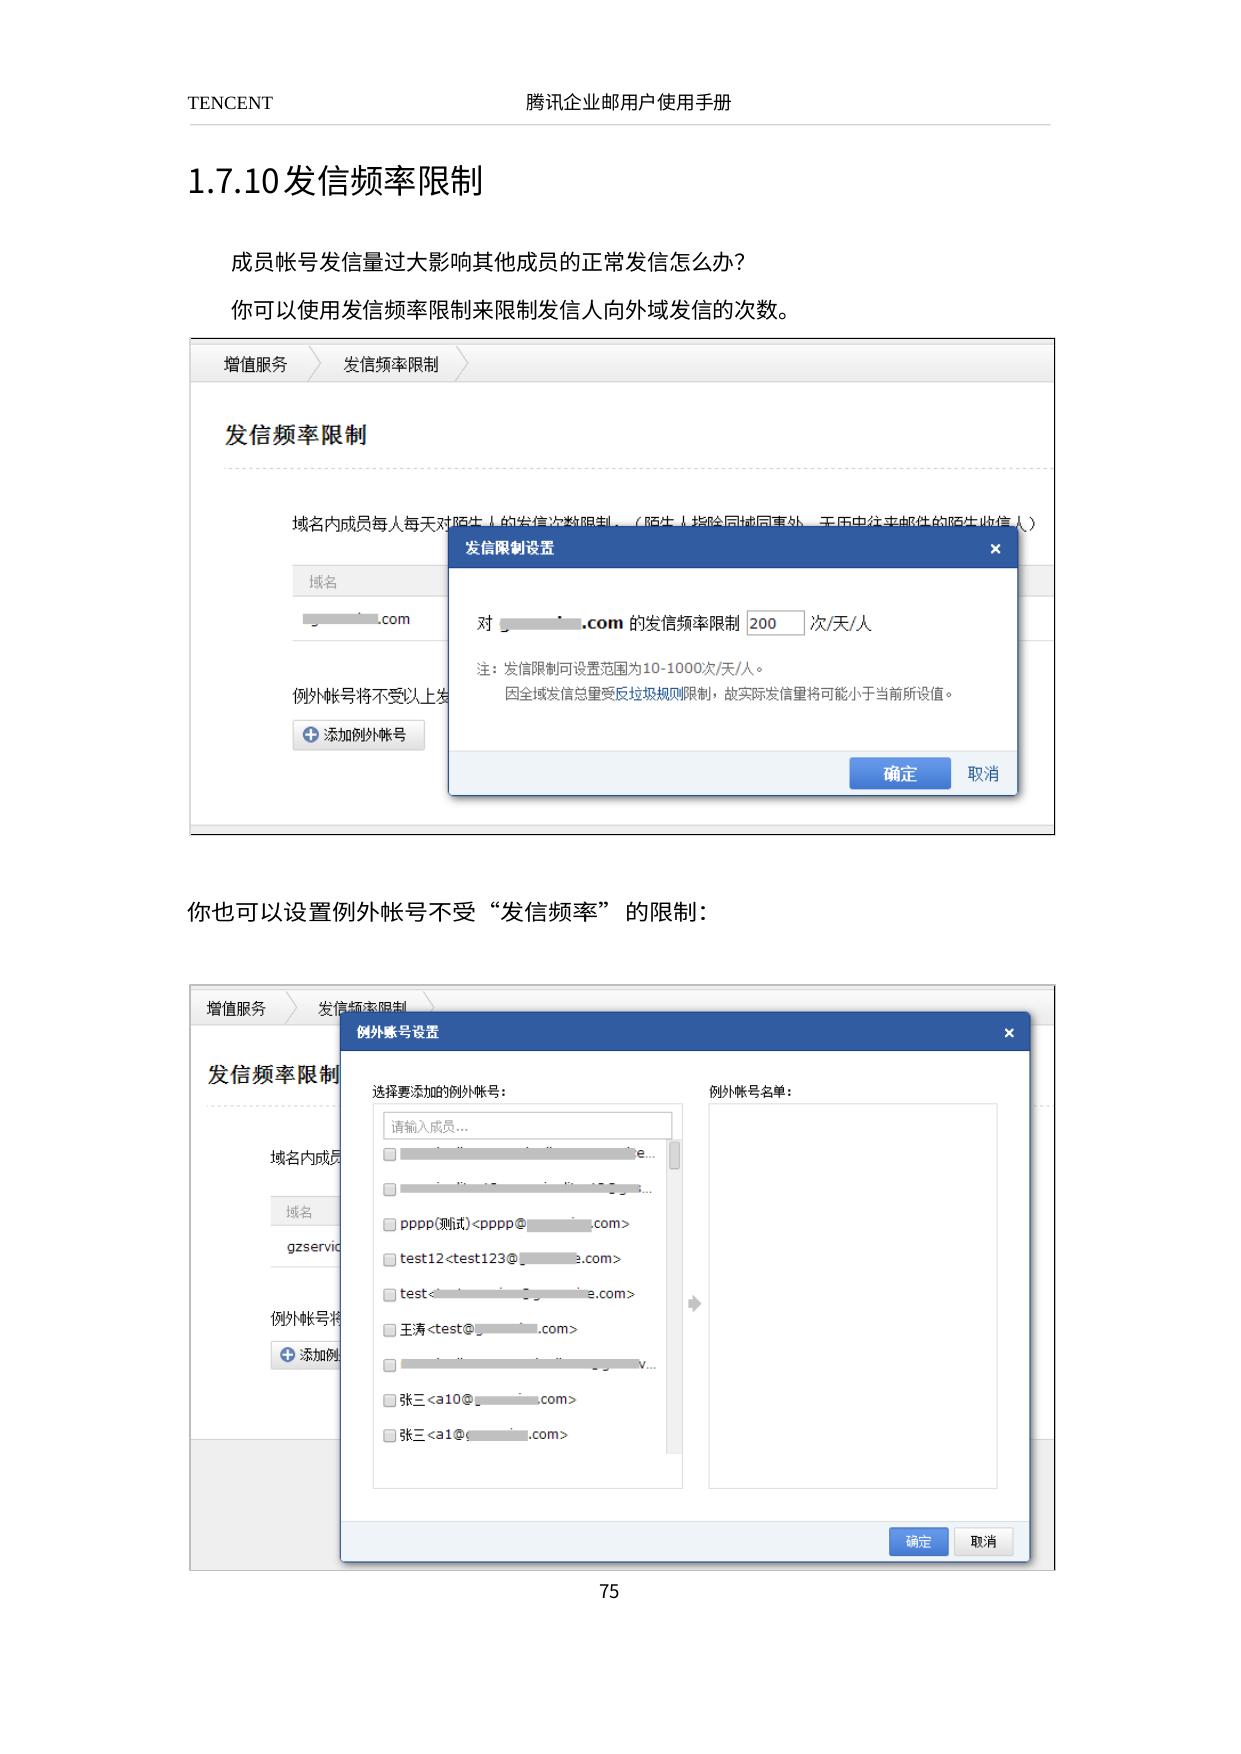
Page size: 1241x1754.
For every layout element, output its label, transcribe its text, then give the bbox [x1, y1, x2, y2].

text 成员帐号发信量过大影响其他成员的正常发信怎么办？ [231, 245, 1092, 277]
picture [191, 339, 1054, 834]
text 你也可以设置例外帐号不受“发信频率”的限制： [187, 895, 1092, 927]
picture [191, 986, 1054, 1570]
subtitle 发信频率限制 [187, 155, 1092, 203]
text 你可以使用发信频率限制来限制发信人向外域发信的次数。 [231, 293, 1092, 324]
